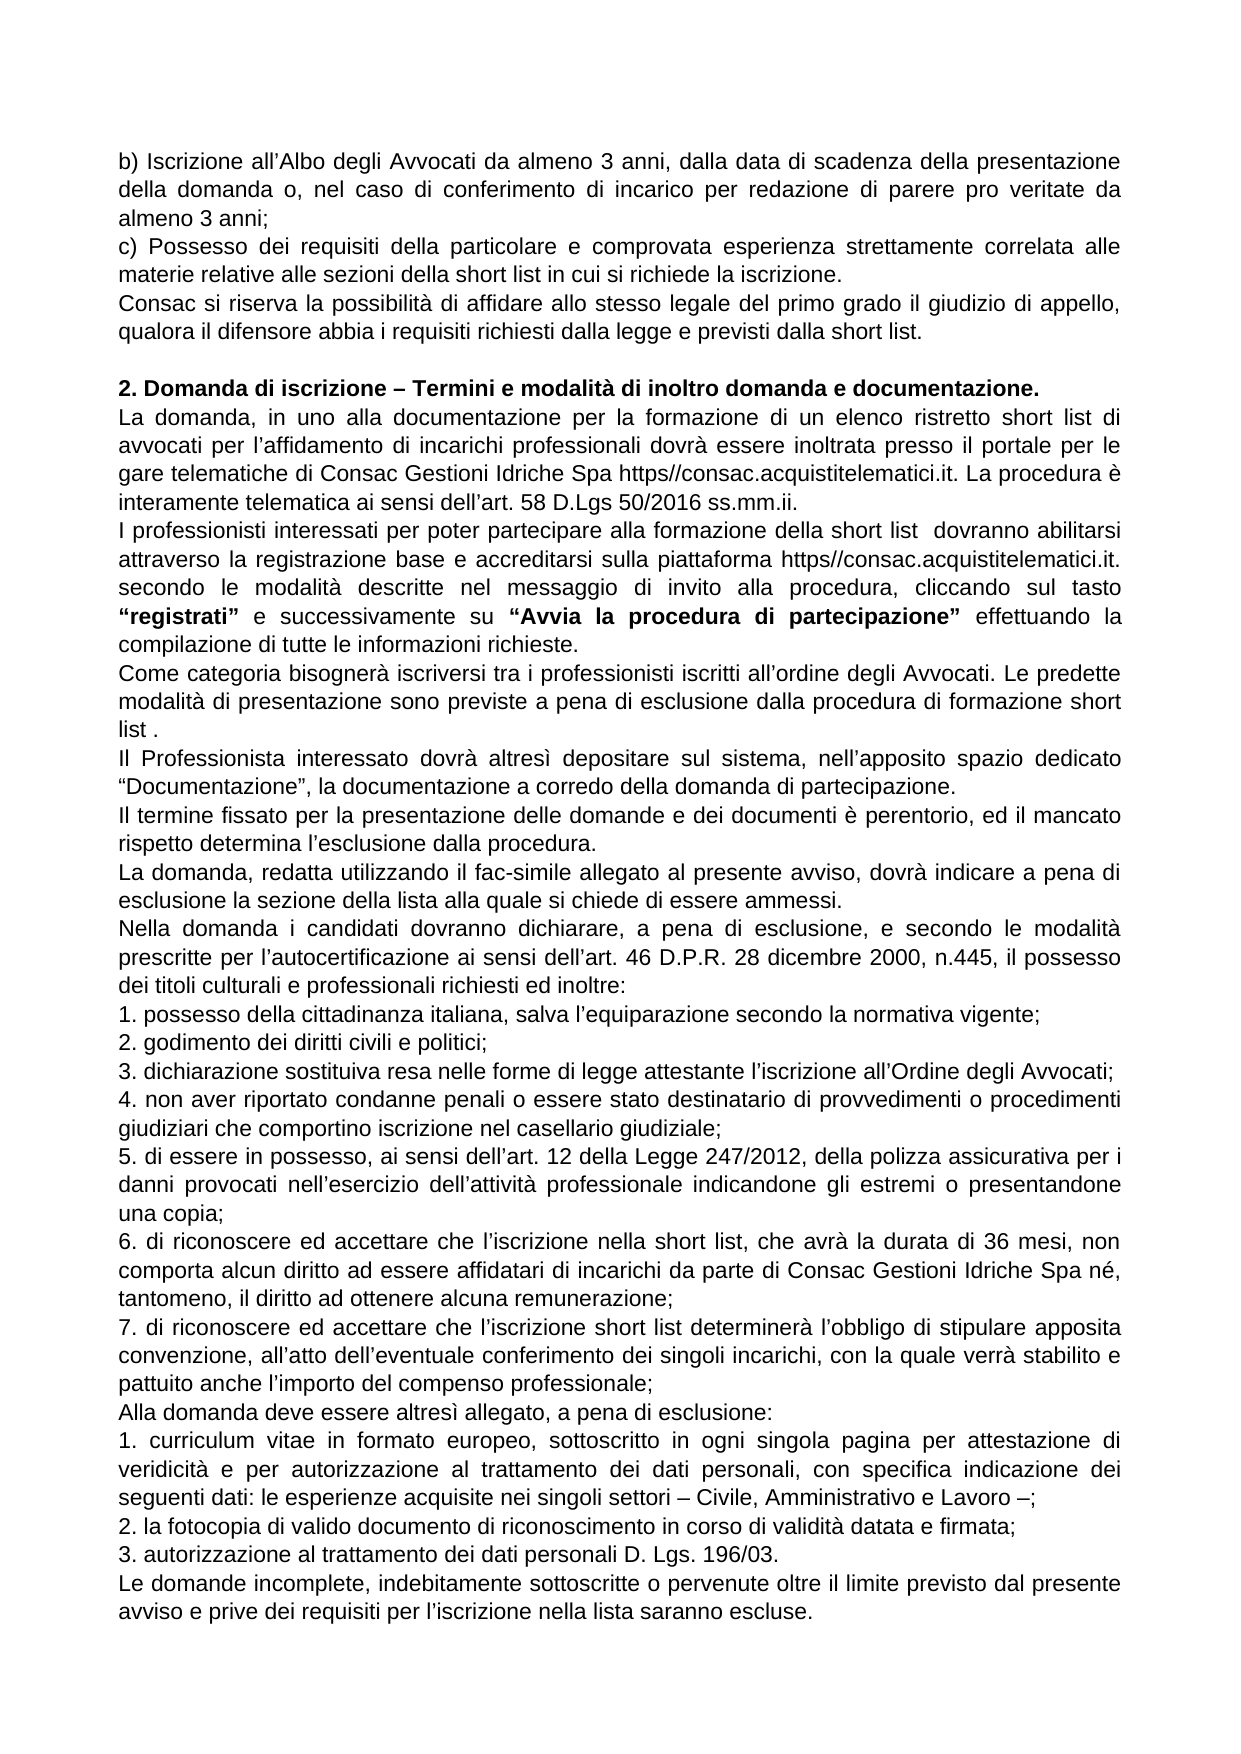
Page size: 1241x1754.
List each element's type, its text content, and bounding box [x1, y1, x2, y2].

text 1. curriculum vitae in formato europeo, sottoscritto in ogni singola pagina per attestazione di veridicità e per autorizzazione al trattamento dei dati personali, con specifica indicazione dei seguenti dati: le esperienze acquisite nei singoli settori – Civile, Amministrativo e Lavoro –; [118, 1427, 1122, 1511]
text Il Professionista interessato dovrà altresì depositare sul sistema, nell’apposito spazio dedicato “Documentazione”, la documentazione a corredo della domanda di partecipazione. [118, 745, 1122, 799]
text Consac si riserva la possibilità di affidare allo stesso legale del primo grado il giudizio di appello, qualora il difensore abbia i requisiti richiesti dalla legge e previsti dalla short list. [118, 290, 1122, 344]
text Il termine fissato per la presentazione delle domande e dei documenti è perentorio, ed il mancato rispetto determina l’esclusione dalla procedura. [118, 802, 1122, 856]
text 4. non aver riportato condanne penali o essere stato destinatario di provvedimenti o procedimenti giudiziari che comportino iscrizione nel casellario giudiziale; [118, 1086, 1122, 1141]
text 5. di essere in possesso, ai sensi dell’art. 12 della Legge 247/2012, della polizza assicurativa per i danni provocati nell’esercizio dell’attività professionale indicandone gli estremi o presentandone una copia; [118, 1143, 1122, 1226]
text 2. Domanda di iscrizione – Termini e modalità di inoltro domanda e documentazione. [118, 375, 1122, 401]
text 6. di riconoscere ed accettare che l’iscrizione nella short list, che avrà la durata di 36 mesi, non comporta alcun diritto ad essere affidatari di incarichi da parte di Consac Gestioni Idriche Spa né, tantomeno, il diritto ad ottenere alcuna remunerazione; [118, 1228, 1122, 1311]
text 7. di riconoscere ed accettare che l’iscrizione short list determinerà l’obbligo di stipulare apposita convenzione, all’atto dell’eventuale conferimento dei singoli incarichi, con la quale verrà stabilito e pattuito anche l’importo del compenso professionale; [118, 1313, 1122, 1397]
text Come categoria bisognerà iscriversi tra i professionisti iscritti all’ordine degli Avvocati. Le predette modalità di presentazione sono previste a pena di esclusione dalla procedura di formazione short list . [118, 659, 1122, 743]
text 3. dichiarazione sostituiva resa nelle forme di legge attestante l’iscrizione all’Ordine degli Avvocati; [118, 1058, 1122, 1084]
text Nella domanda i candidati dovranno dichiarare, a pena di esclusione, e secondo le modalità prescritte per l’autocertificazione ai sensi dell’art. 46 D.P.R. 28 dicembre 2000, n.445, il possesso dei titoli culturali e professionali richiesti ed inoltre: [118, 915, 1122, 999]
text 1. possesso della cittadinanza italiana, salva l’equiparazione secondo la normativa vigente; [118, 1001, 1122, 1027]
text 3. autorizzazione al trattamento dei dati personali D. Lgs. 196/03. [118, 1541, 1122, 1567]
text Alla domanda deve essere altresì allegato, a pena di esclusione: [118, 1399, 1122, 1425]
text 2. la fotocopia di valido documento di riconoscimento in corso di validità datata e firmata; [118, 1513, 1122, 1539]
text 2. godimento dei diritti civili e politici; [118, 1029, 1122, 1056]
text b) Iscrizione all’Albo degli Avvocati da almeno 3 anni, dalla data di scadenza della presentazione della domanda o, nel caso di conferimento di incarico per redazione di parere pro veritate da almeno 3 anni; [118, 148, 1122, 231]
text La domanda, in uno alla documentazione per la formazione di un elenco ristretto short list di avvocati per l’affidamento di incarichi professionali dovrà essere inoltrata presso il portale per le gare telematiche di Consac Gestioni Idriche Spa https//consac.acquistitelematici.it. La procedura è interamente telematica ai sensi dell’art. 58 D.Lgs 50/2016 ss.mm.ii. [118, 403, 1122, 515]
text Le domande incomplete, indebitamente sottoscritte o pervenute oltre il limite previsto dal presente avviso e prive dei requisiti per l’iscrizione nella lista saranno escluse. [118, 1569, 1122, 1624]
text I professionisti interessati per poter partecipare alla formazione della short list dovranno abilitarsi attraverso la registrazione base e accreditarsi sulla piattaforma https//consac.acquistitelematici.it. secondo le modalità descritte nel messaggio di invito alla procedura, cliccando sul tasto “registrati” e successivamente su “Avvia la procedura di partecipazione” effettuando la compilazione di tutte le informazioni richieste. [118, 517, 1122, 657]
text La domanda, redatta utilizzando il fac-simile allegato al presente avviso, dovrà indicare a pena di esclusione la sezione della lista alla quale si chiede di essere ammessi. [118, 858, 1122, 913]
text c) Possesso dei requisiti della particolare e comprovata esperienza strettamente correlata alle materie relative alle sezioni della short list in cui si richiede la iscrizione. [118, 233, 1122, 288]
